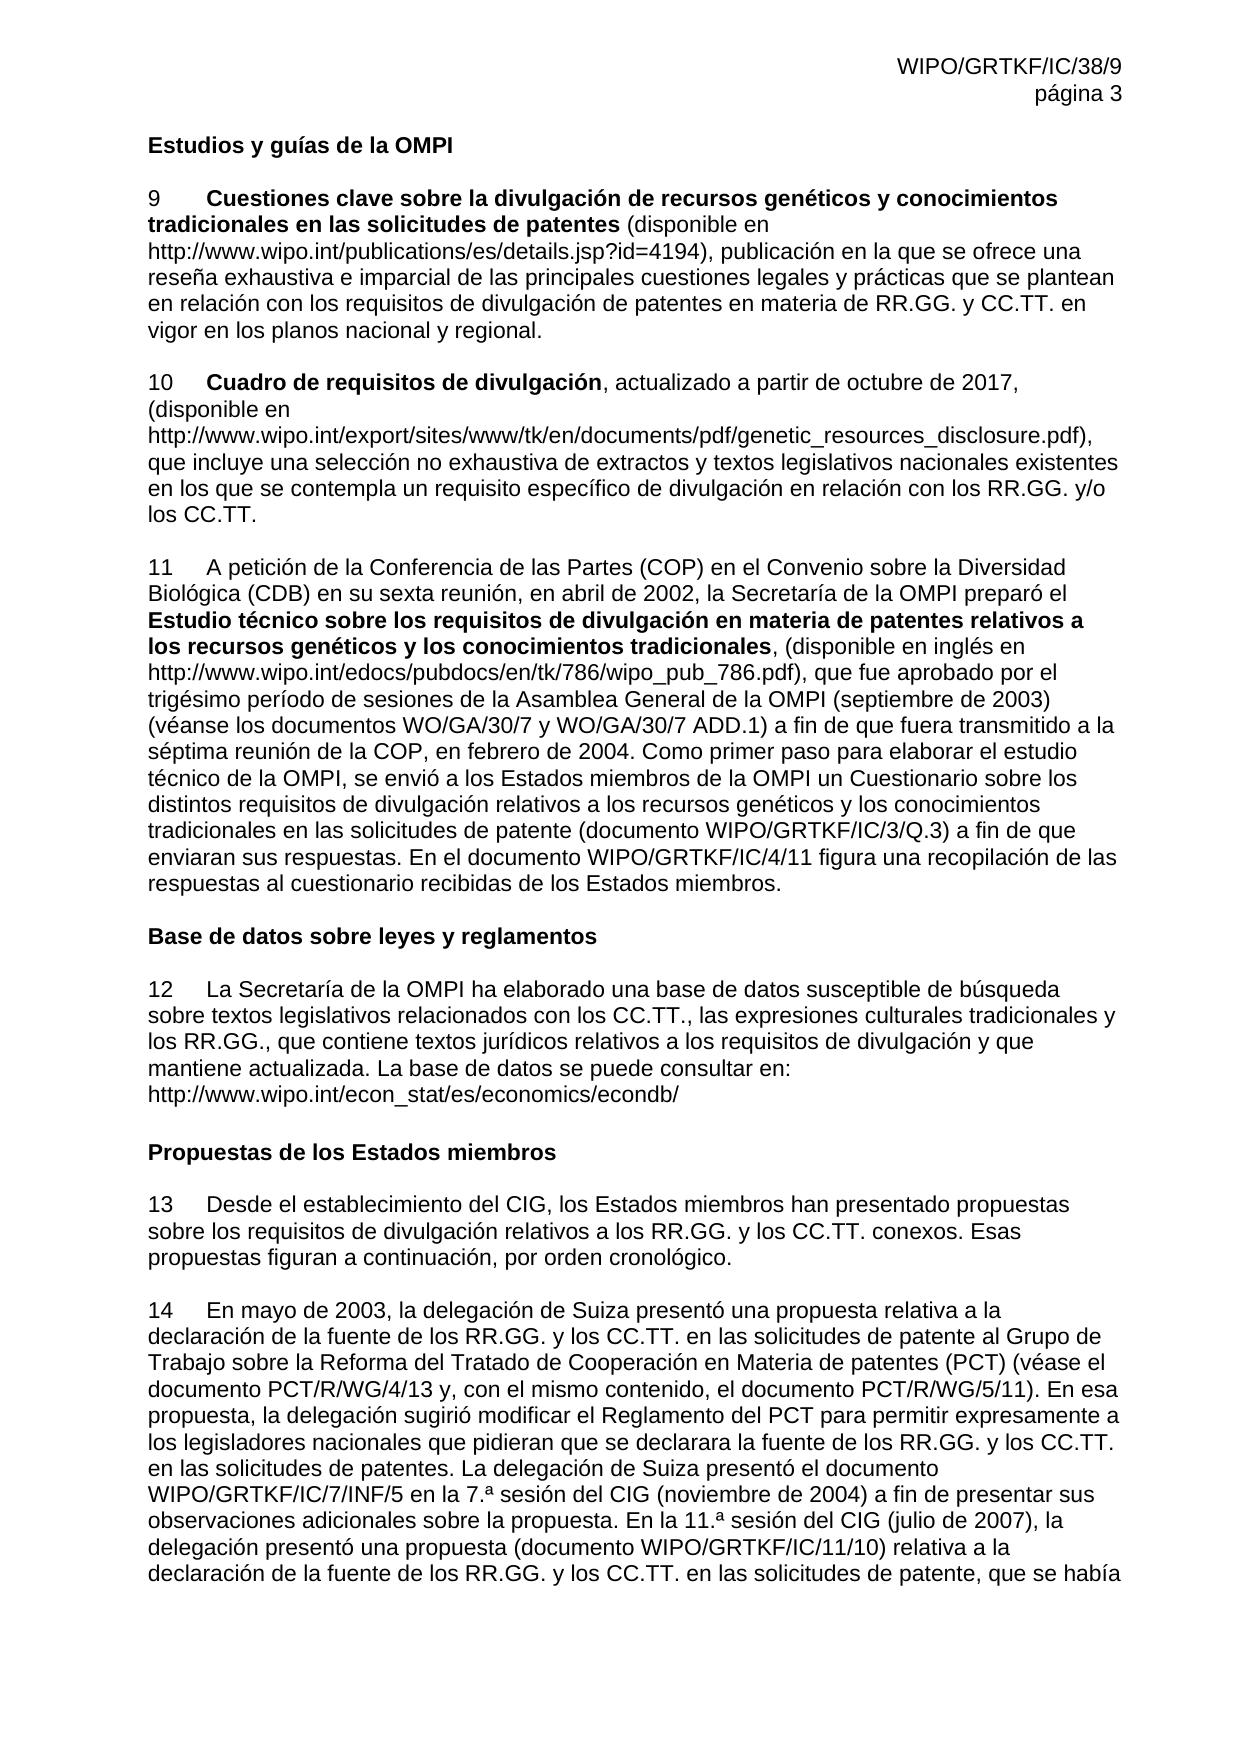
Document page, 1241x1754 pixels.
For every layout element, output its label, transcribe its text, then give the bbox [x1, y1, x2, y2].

text Estudios y guías de la OMPI [148, 132, 1122, 158]
text Cuadro de requisitos de divulgación, actualizado a partir de octubre de 2017, (disponible en http://www.wipo.int/export/sites/www/tk/en/documents/pdf/genetic_resources_disclosure.pdf), que incluye una selección no exhaustiva de extractos y textos legislativos nacionales existentes en los que se contempla un requisito específico de divulgación en relación con los RR.GG. y/o los CC.TT. [148, 369, 1122, 527]
text A petición de la Conferencia de las Partes (COP) en el Convenio sobre la Diversidad Biológica (CDB) en su sexta reunión, en abril de 2002, la Secretaría de la OMPI preparó el Estudio técnico sobre los requisitos de divulgación en materia de patentes relativos a los recursos genéticos y los conocimientos tradicionales, (disponible en inglés en http://www.wipo.int/edocs/pubdocs/en/tk/786/wipo_pub_786.pdf), que fue aprobado por el trigésimo período de sesiones de la Asamblea General de la OMPI (septiembre de 2003) (véanse los documentos WO/GA/30/7 y WO/GA/30/7 ADD.1) a fin de que fuera transmitido a la séptima reunión de la COP, en febrero de 2004. Como primer paso para elaborar el estudio técnico de la OMPI, se envió a los Estados miembros de la OMPI un Cuestionario sobre los distintos requisitos de divulgación relativos a los recursos genéticos y los conocimientos tradicionales en las solicitudes de patente (documento WIPO/GRTKF/IC/3/Q.3) a fin de que enviaran sus respuestas. En el documento WIPO/GRTKF/IC/4/11 figura una recopilación de las respuestas al cuestionario recibidas de los Estados miembros. [148, 554, 1122, 896]
text Propuestas de los Estados miembros [148, 1138, 1122, 1165]
text Desde el establecimiento del CIG, los Estados miembros han presentado propuestas sobre los requisitos de divulgación relativos a los RR.GG. y los CC.TT. conexos. Esas propuestas figuran a continuación, por orden cronológico. [148, 1191, 1122, 1270]
text Base de datos sobre leyes y reglamentos [148, 923, 1122, 949]
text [148, 1297, 1122, 1587]
text La Secretaría de la OMPI ha elaborado una base de datos susceptible de búsqueda sobre textos legislativos relacionados con los CC.TT., las expresiones culturales tradicionales y los RR.GG., que contiene textos jurídicos relativos a los requisitos de divulgación y que mantiene actualizada. La base de datos se puede consultar en: http://www.wipo.int/econ_stat/es/economics/econdb/ [148, 976, 1122, 1107]
text Cuestiones clave sobre la divulgación de recursos genéticos y conocimientos tradicionales en las solicitudes de patentes (disponible en http://www.wipo.int/publications/es/details.jsp?id=4194), publicación en la que se ofrece una reseña exhaustiva e imparcial de las principales cuestiones legales y prácticas que se plantean en relación con los requisitos de divulgación de patentes en materia de RR.GG. y CC.TT. en vigor en los planos nacional y regional. [148, 185, 1122, 343]
